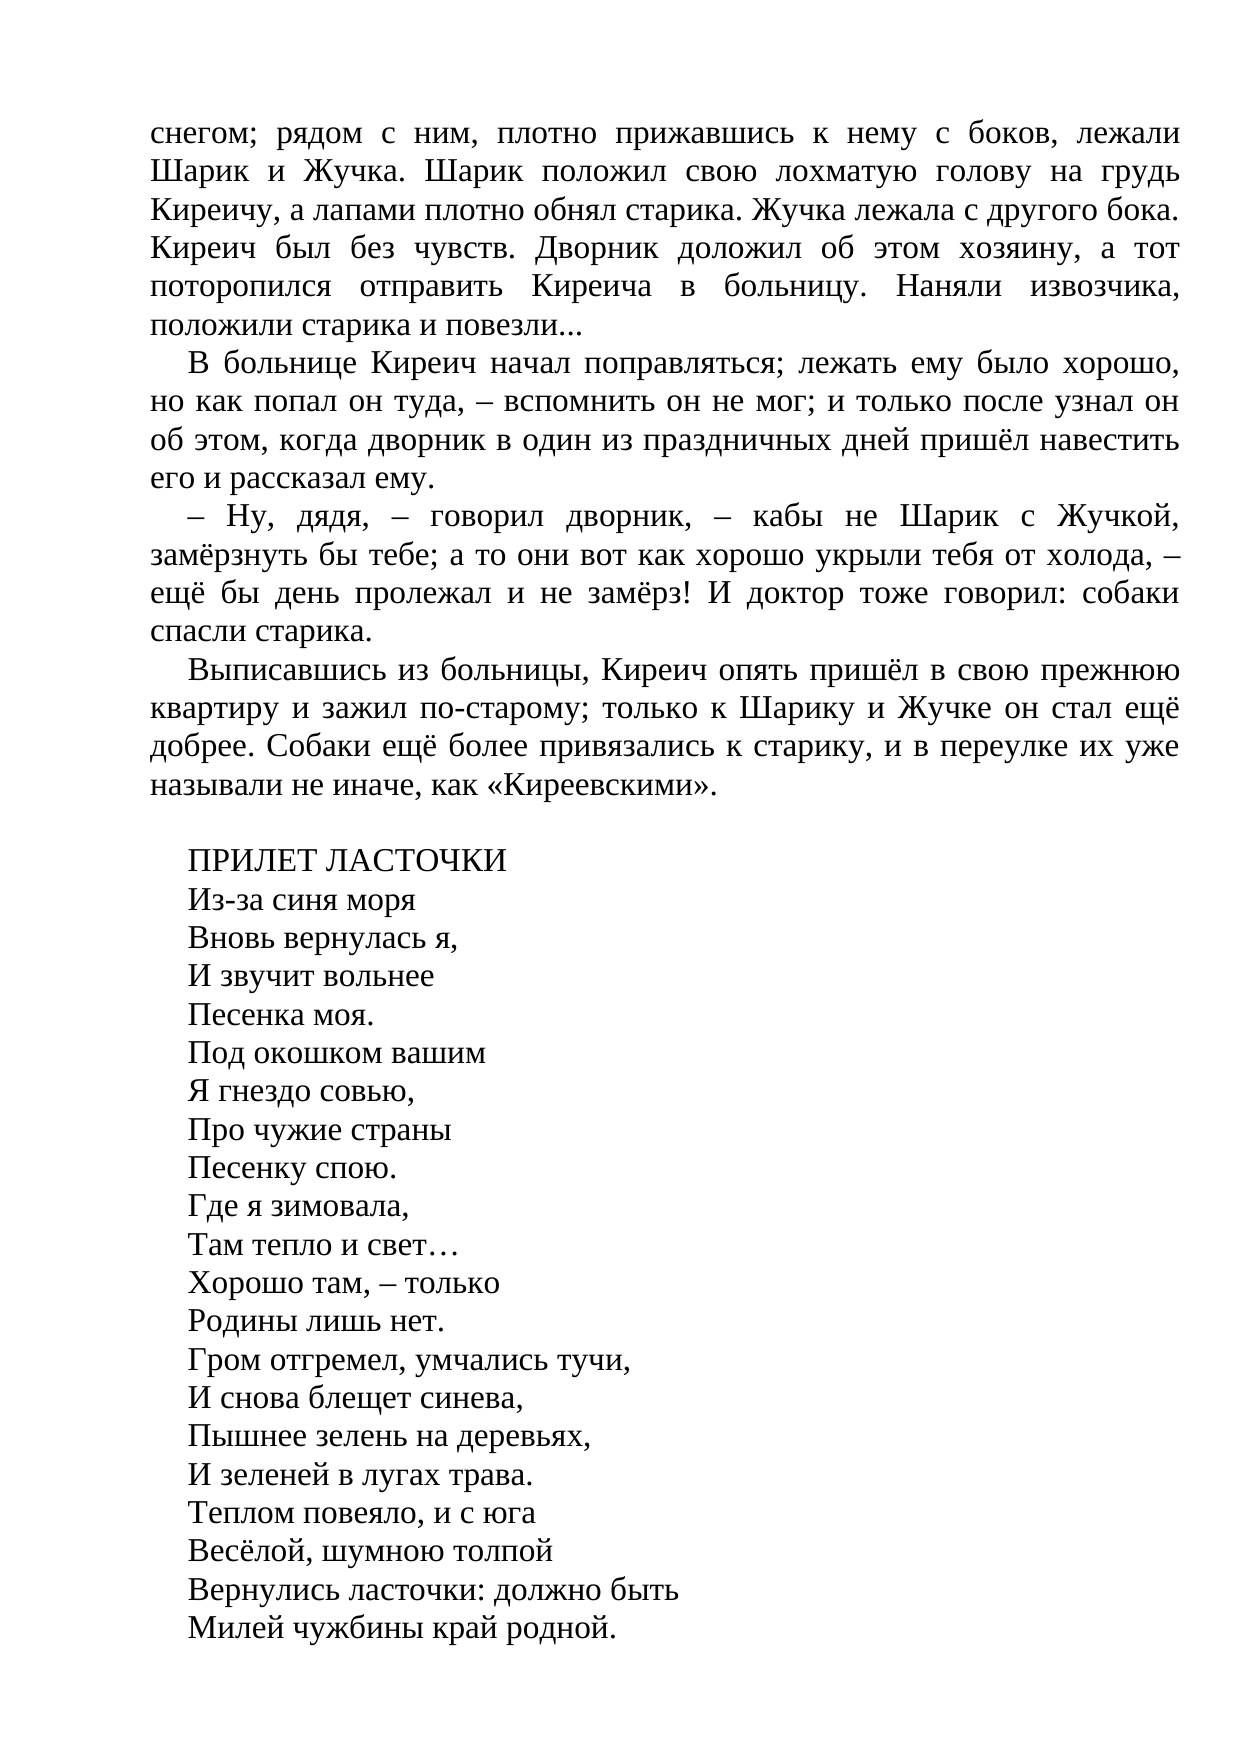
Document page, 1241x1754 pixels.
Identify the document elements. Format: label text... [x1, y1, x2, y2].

text – Ну, дядя, – говорил дворник, – кабы не Шарик с Жучкой, замёрзнуть бы тебе; а то они вот как хорошо укрыли тебя от холода, – ещё бы день пролежал и не замёрз! И доктор тоже говорил: собаки спасли старика. [150, 496, 1181, 649]
text Песенку спою. [150, 1147, 1181, 1186]
text И зеленей в лугах трава. [150, 1454, 1181, 1492]
text Весёлой, шумною толпой [150, 1531, 1181, 1569]
text Выписавшись из больницы, Киреич опять пришёл в свою прежнюю квартиру и зажил по-старому; только к Шарику и Жучке он стал ещё добрее. Собаки ещё более привязались к старику, и в переулке их уже называли не иначе, как «Киреевскими». [150, 649, 1181, 802]
text Про чужие страны [150, 1109, 1181, 1147]
text И звучит вольнее [150, 956, 1181, 994]
text Вернулись ласточки: должно быть [150, 1569, 1181, 1607]
text Милей чужбины край родной. [150, 1607, 1181, 1646]
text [150, 112, 1181, 342]
text Хорошо там, – только [150, 1262, 1181, 1301]
text Пышнее зелень на деревьях, [150, 1416, 1181, 1454]
text ПРИЛЕТ ЛАСТОЧКИ [150, 841, 1181, 879]
text Родины лишь нет. [150, 1301, 1181, 1339]
text Теплом повеяло, и с юга [150, 1492, 1181, 1531]
text Гром отгремел, умчались тучи, [150, 1339, 1181, 1377]
text Где я зимовала, [150, 1186, 1181, 1224]
text Песенка моя. [150, 994, 1181, 1032]
text Там тепло и свет… [150, 1224, 1181, 1262]
text Под окошком вашим [150, 1032, 1181, 1071]
text И снова блещет синева, [150, 1377, 1181, 1416]
text В больнице Киреич начал поправляться; лежать ему было хорошо, но как попал он туда, – вспомнить он не мог; и только после узнал он об этом, когда дворник в один из праздничных дней пришёл навестить его и рассказал ему. [150, 342, 1181, 496]
text Я гнездо совью, [150, 1071, 1181, 1109]
text Из-за синя моря [150, 879, 1181, 917]
text Вновь вернулась я, [150, 917, 1181, 956]
